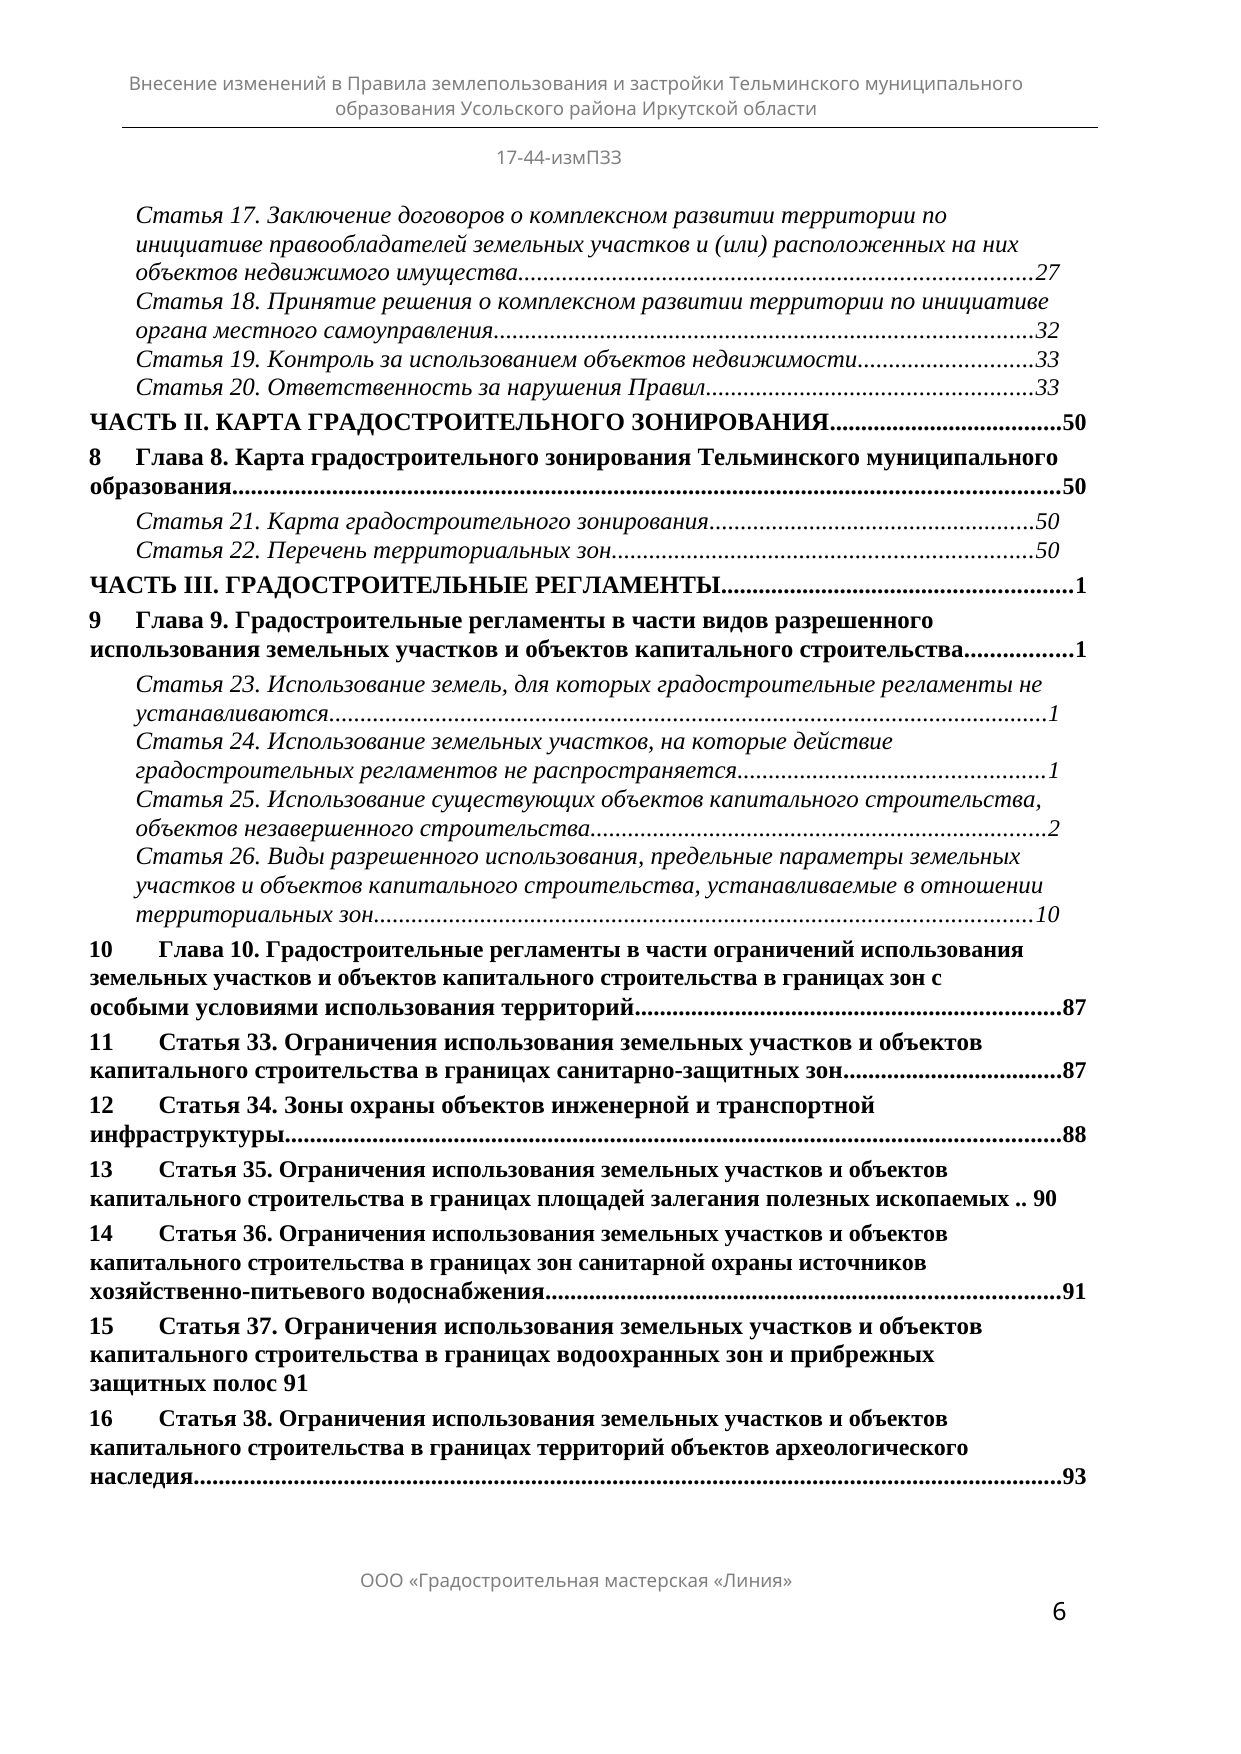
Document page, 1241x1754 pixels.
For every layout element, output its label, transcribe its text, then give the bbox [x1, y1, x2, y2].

text наследия 93 [89, 1461, 1090, 1489]
text объектов недвижимого имущества 27 [135, 257, 1090, 286]
text Внесение изменений в Правила землепользования и застройки Тельминского муниципального образования Усольского района Иркутской области [89, 71, 1063, 121]
list Статья 33. Ограничения использования земельных участков и объектов [89, 1027, 1090, 1056]
text ЧАСТЬ III. ГРАДОСТРОИТЕЛЬНЫЕ РЕГЛАМЕНТЫ 1 [89, 570, 1090, 599]
list Статья 37. Ограничения использования земельных участков и объектов капитального строительства в границах водоохранных зон и прибрежных защитных полос 91 [89, 1312, 1056, 1396]
text Статья 26. Виды разрешенного использования, предельные параметры земельных [135, 841, 1090, 870]
text Статья 20. Ответственность за нарушения Правил 33 [135, 372, 1090, 401]
text Статья 19. Контроль за использованием объектов недвижимости 33 [135, 344, 1090, 372]
text Статья 23. Использование земель, для которых градостроительные регламенты не [135, 669, 1090, 698]
list Глава 10. Градостроительные регламенты в части ограничений использования земельных участков и объектов капитального строительства в границах зон с [89, 935, 1060, 991]
text территориальных зон. 10 [135, 899, 1090, 928]
text Статья 21. Карта градостроительного зонирования 50 [135, 506, 1090, 535]
text 6 [1052, 1593, 1090, 1627]
list Статья 38. Ограничения использования земельных участков и объектов капитального строительства в границах территорий объектов археологического [89, 1404, 1006, 1460]
text Статья 17. Заключение договоров о комплексном развитии территории по [135, 200, 1090, 229]
text градостроительных регламентов не распространяется 1 [135, 755, 1090, 784]
text участков и объектов капитального строительства, устанавливаемые в отношении [135, 870, 1090, 899]
text использования земельных участков и объектов капитального строительства 1 [89, 634, 1090, 663]
list Глава 9. Градостроительные регламенты в части видов разрешенного [89, 605, 1090, 634]
list Статья 36. Ограничения использования земельных участков и объектов капитального строительства в границах зон санитарной охраны источников [89, 1219, 981, 1275]
text инициативе правообладателей земельных участков и (или) расположенных на них [135, 229, 1090, 257]
text особыми условиями использования территорий 87 [89, 992, 1090, 1021]
text Статья 18. Принятие решения о комплексном развитии территории по инициативе [135, 286, 1090, 315]
text устанавливаются 1 [135, 698, 1090, 726]
text ООО «Градостроительная мастерская «Линия» [89, 1568, 1063, 1593]
list Глава 8. Карта градостроительного зонирования Тельминского муниципального [89, 442, 1090, 471]
text органа местного самоуправления 32 [135, 315, 1090, 344]
text образования 50 [89, 471, 1090, 500]
text Статья 25. Использование существующих объектов капитального строительства, [135, 784, 1090, 813]
text капитального строительства в границах санитарно-защитных зон 87 [89, 1056, 1090, 1084]
text ЧАСТЬ II. КАРТА ГРАДОСТРОИТЕЛЬНОГО ЗОНИРОВАНИЯ 50 [89, 407, 1090, 436]
list Статья 34. Зоны охраны объектов инженерной и транспортной [89, 1091, 1090, 1119]
text инфраструктуры 88 [89, 1119, 1090, 1148]
text Статья 22. Перечень территориальных зон 50 [135, 535, 1090, 564]
text хозяйственно-питьевого водоснабжения 91 [89, 1276, 1090, 1304]
list Статья 35. Ограничения использования земельных участков и объектов капитального строительства в границах площадей залегания полезных ископаемых .. 90 [89, 1156, 1089, 1212]
text объектов незавершенного строительства 2 [135, 813, 1090, 841]
text 17-44-измПЗЗ [496, 145, 1090, 170]
text Статья 24. Использование земельных участков, на которые действие [135, 726, 1090, 755]
